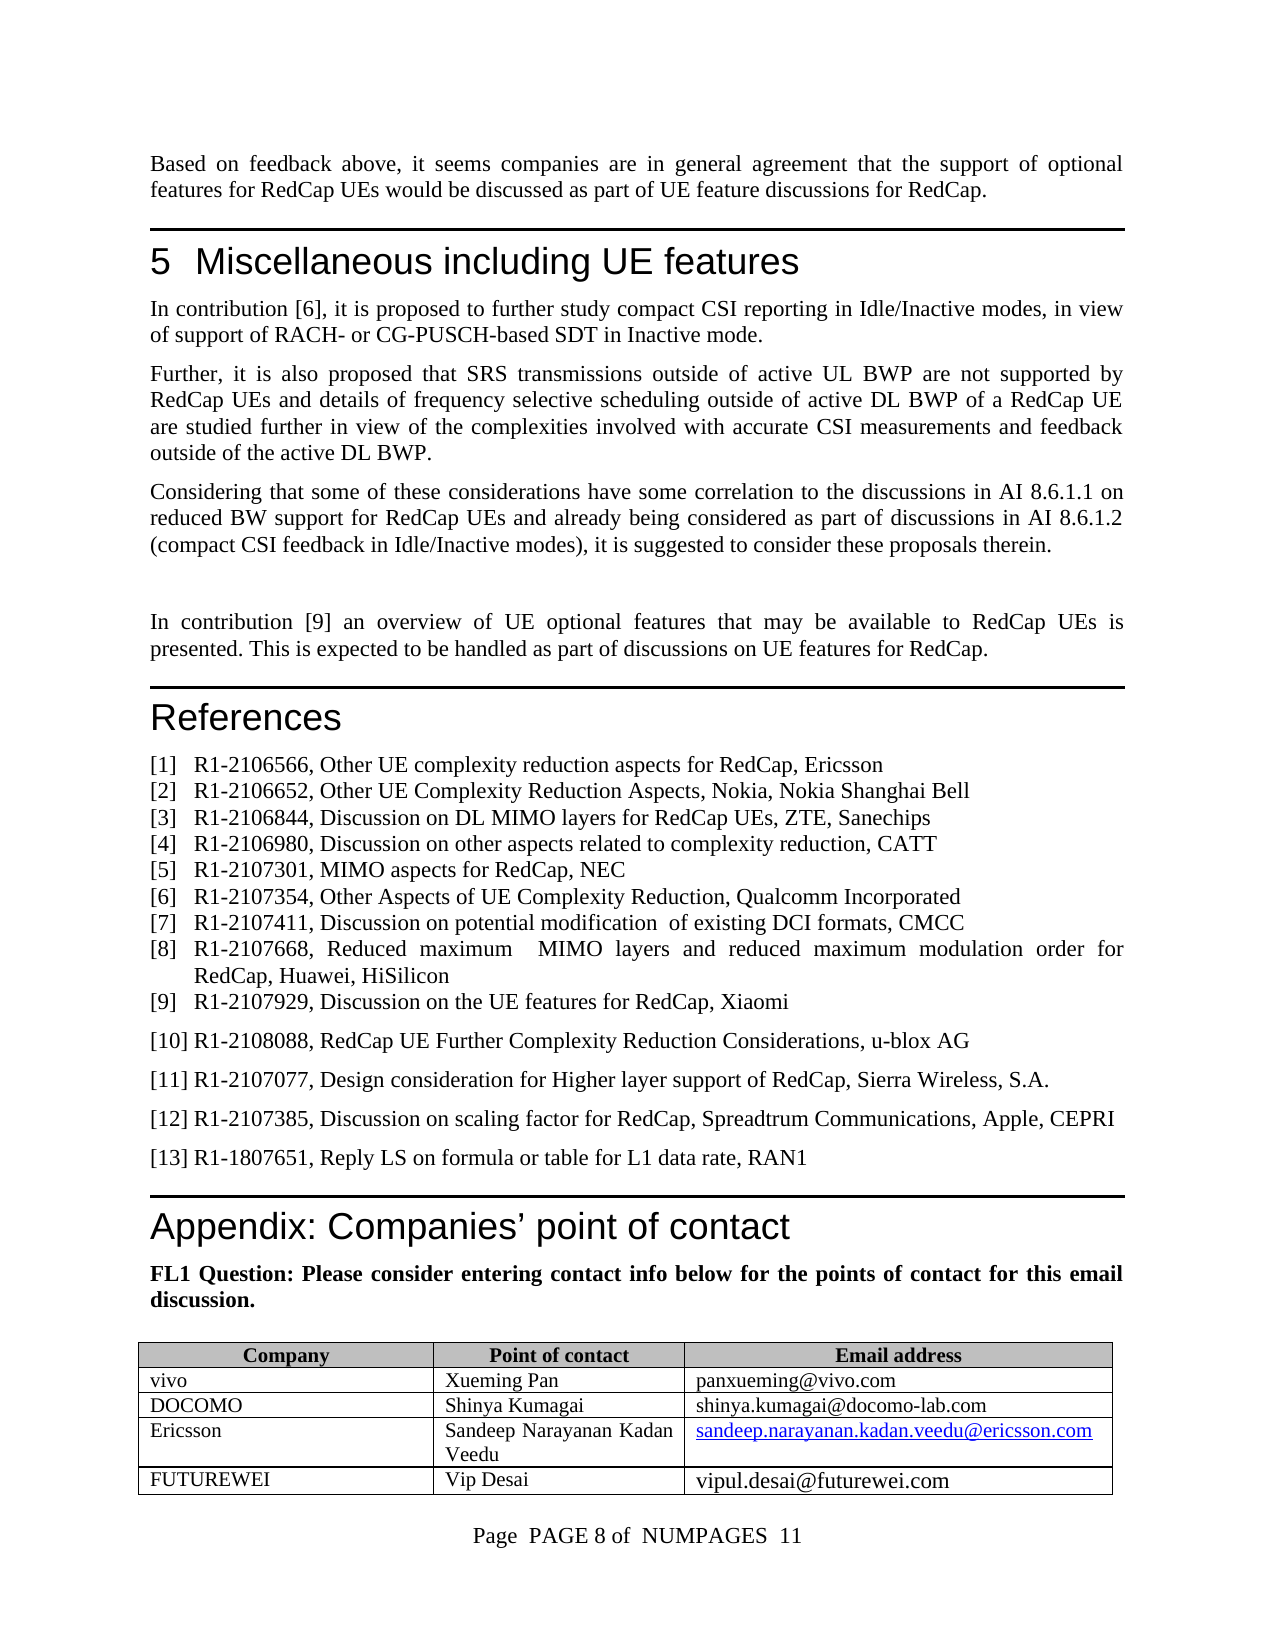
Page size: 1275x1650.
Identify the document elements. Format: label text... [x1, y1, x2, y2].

list R1-2107411, Discussion on potential modification of existing DCI formats, CMCC [150, 909, 1125, 936]
list R1-1807651, Reply LS on formula or table for L1 data rate, RAN1 [150, 1144, 1125, 1170]
table_header Email address [685, 1343, 1112, 1367]
list R1-2106566, Other UE complexity reduction aspects for RedCap, Ericsson [150, 751, 1125, 777]
list R1-2107077, Design consideration for Higher layer support of RedCap, Sierra Wireless, S.A. [150, 1066, 1125, 1092]
table_cell Xueming Pan [434, 1368, 684, 1392]
text In contribution [9] an overview of UE optional features that may be available to RedCap UEs is presented. This is expected to be handled as part of discussions on UE features for RedCap. [150, 608, 1125, 661]
list R1-2107354, Other Aspects of UE Complexity Reduction, Qualcomm Incorporated [150, 883, 1125, 909]
table_cell FUTUREWEI [139, 1468, 433, 1494]
text FL1 Question: Please consider entering contact info below for the points of contact for this email discussion. [150, 1260, 1125, 1313]
list R1-2106652, Other UE Complexity Reduction Aspects, Nokia, Nokia Shanghai Bell [150, 777, 1125, 804]
table_cell vivo [139, 1368, 433, 1392]
list R1-2106980, Discussion on other aspects related to complexity reduction, CATT [150, 830, 1125, 856]
list R1-2106844, Discussion on DL MIMO layers for RedCap UEs, ZTE, Sanechips [150, 804, 1125, 830]
text In contribution [6], it is proposed to further study compact CSI reporting in Idle/Inactive modes, in view of support of RACH- or CG-PUSCH-based SDT in Inactive mode. [150, 295, 1125, 347]
table_cell vipul.desai@futurewei.com [685, 1468, 1112, 1494]
table_cell Sandeep Narayanan Kadan Veedu [434, 1418, 684, 1466]
table_cell shinya.kumagai@docomo-lab.com [685, 1393, 1112, 1417]
list R1-2107929, Discussion on the UE features for RedCap, Xiaomi [150, 988, 1125, 1014]
list R1-2107668, Reduced maximum MIMO layers and reduced maximum modulation order for RedCap, Huawei, HiSilicon [150, 936, 1125, 988]
subtitle Miscellaneous including UE features [150, 231, 1125, 282]
table_cell panxueming@vivo.com [685, 1368, 1112, 1392]
table_header Company [139, 1343, 433, 1367]
text Further, it is also proposed that SRS transmissions outside of active UL BWP are not supported by RedCap UEs and details of frequency selective scheduling outside of active DL BWP of a RedCap UE are studied further in view of the complexities involved with accurate CSI measurements and feedback outside of the active DL BWP. [150, 360, 1125, 465]
table_cell Shinya Kumagai [434, 1393, 684, 1417]
list R1-2107301, MIMO aspects for RedCap, NEC [150, 856, 1125, 883]
table_cell sandeep.narayanan.kadan.veedu@ericsson.com [685, 1418, 1112, 1466]
text Based on feedback above, it seems companies are in general agreement that the support of optional features for RedCap UEs would be discussed as part of UE feature discussions for RedCap. [150, 150, 1125, 203]
list R1-2107385, Discussion on scaling factor for RedCap, Spreadtrum Communications, Apple, CEPRI [150, 1105, 1125, 1131]
list R1-2108088, RedCap UE Further Complexity Reduction Considerations, u-blox AG [150, 1027, 1125, 1053]
table_cell Ericsson [139, 1418, 433, 1466]
subtitle References [150, 689, 1125, 738]
table_cell Vip Desai [434, 1468, 684, 1494]
table_cell DOCOMO [139, 1393, 433, 1417]
text Considering that some of these considerations have some correlation to the discussions in AI 8.6.1.1 on reduced BW support for RedCap UEs and already being considered as part of discussions in AI 8.6.1.2 (compact CSI feedback in Idle/Inactive modes), it is suggested to consider these proposals therein. [150, 478, 1125, 557]
subtitle Appendix: Companies’ point of contact [150, 1198, 1125, 1247]
table_header Point of contact [434, 1343, 684, 1367]
